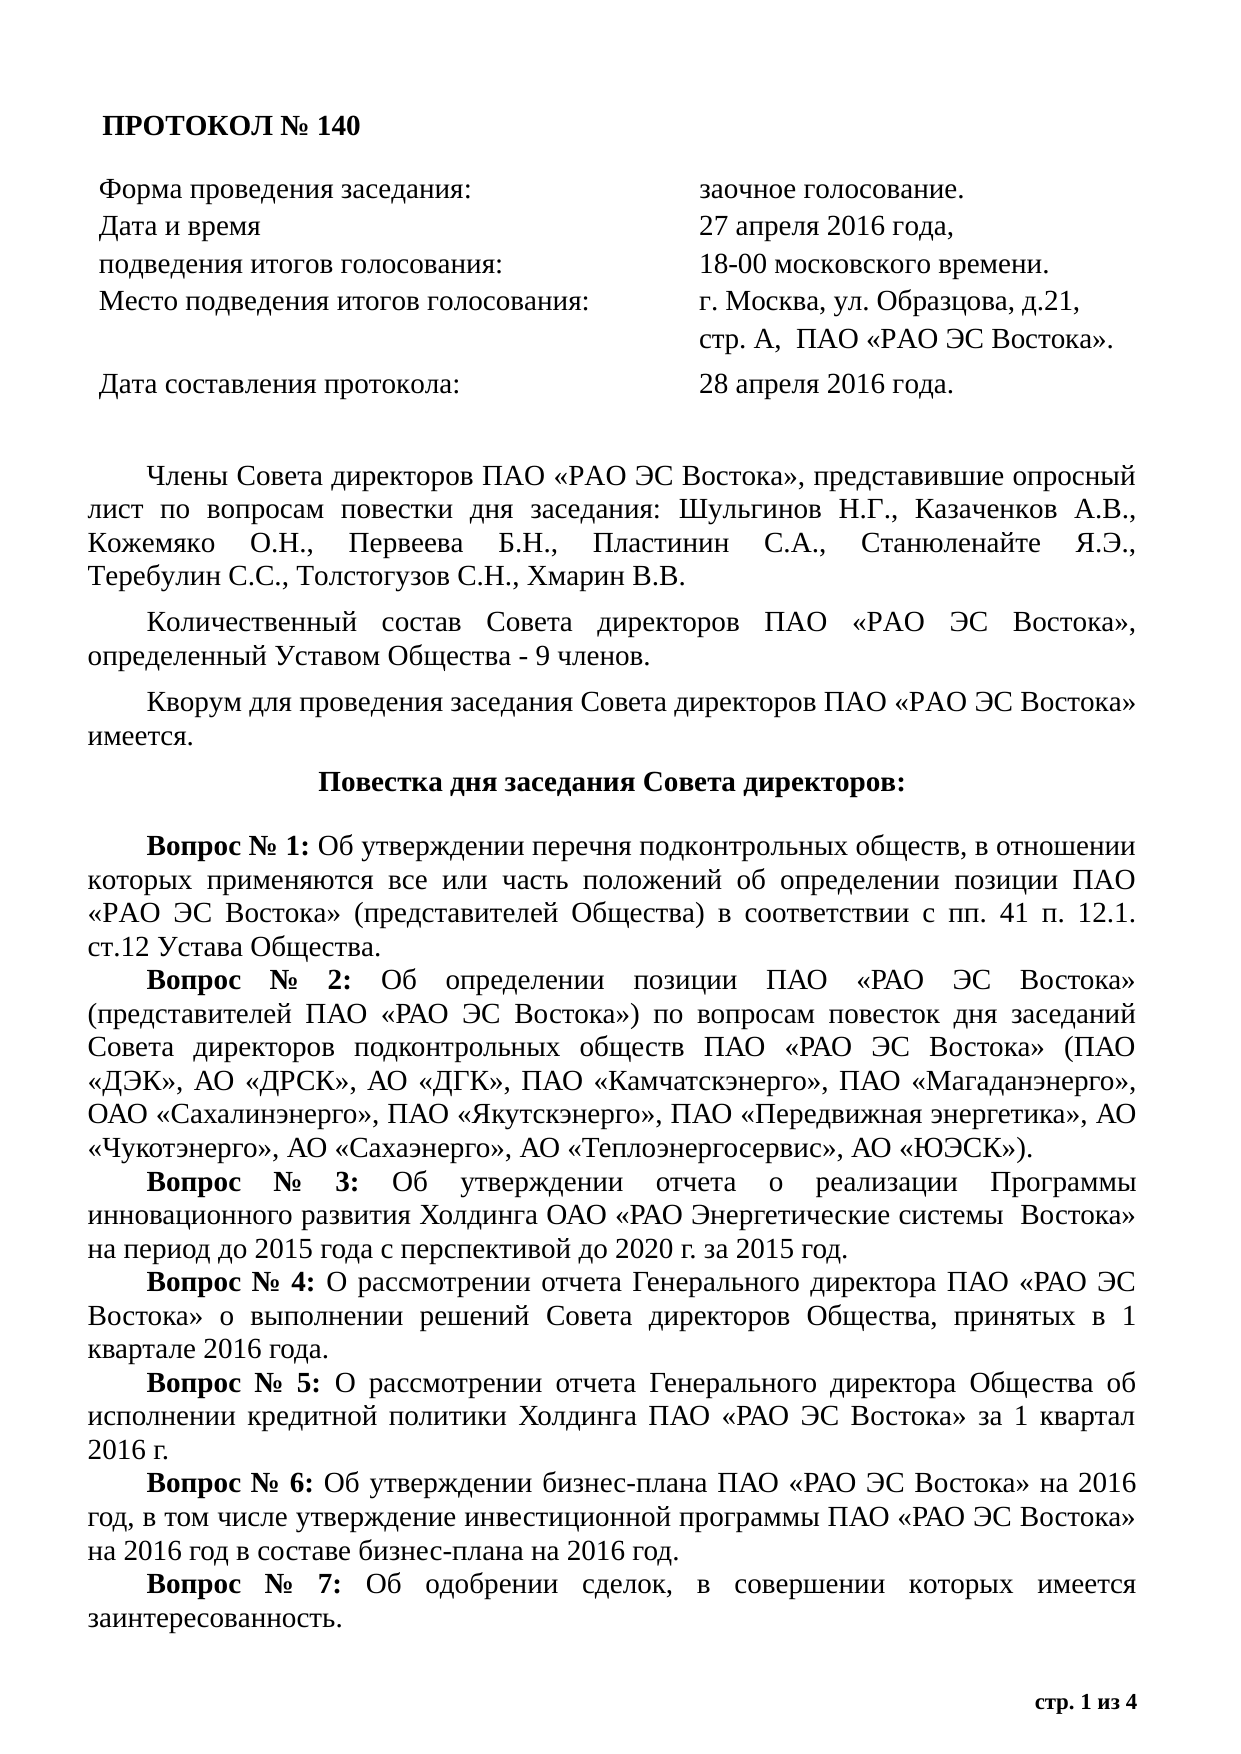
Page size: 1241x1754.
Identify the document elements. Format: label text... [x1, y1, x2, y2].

text Вопрос № 4: О рассмотрении отчета Генерального директора ПАО «РАО ЭС Востока» о выполнении решений Совета директоров Общества, принятых в 1 квартале 2016 года. [87, 1264, 1137, 1365]
table_cell 28 апреля 2016 года. [641, 362, 1148, 399]
subtitle ПРОТОКОЛ № 140 [87, 108, 1137, 142]
table_cell Дата составления протокола: [88, 362, 641, 399]
table_cell Место подведения итогов голосования: [88, 280, 641, 362]
text Вопрос № 2: Об определении позиции ПАО «РАО ЭС Востока» (представителей ПАО «РАО ЭС Востока») по вопросам повесток дня заседаний Совета директоров подконтрольных обществ ПАО «РАО ЭС Востока» (ПАО «ДЭК», АО «ДРСК», АО «ДГК», ПАО «Камчатскэнерго», ПАО «Магаданэнерго», ОАО «Сахалинэнерго», ПАО «Якутскэнерго», ПАО «Передвижная энергетика», АО «Чукотэнерго», АО «Сахаэнерго», АО «Теплоэнергосервис», АО «ЮЭСК»). [87, 962, 1137, 1164]
table_cell г. Москва, ул. Образцова, д.21, стр. А, ПАО «РАО ЭС Востока». [641, 280, 1148, 362]
text Вопрос № 5: О рассмотрении отчета Генерального директора Общества об исполнении кредитной политики Холдинга ПАО «РАО ЭС Востока» за 1 квартал 2016 г. [87, 1365, 1137, 1466]
text Повестка дня заседания Совета директоров: [87, 764, 1137, 797]
table_header Форма проведения заседания: [88, 142, 641, 204]
text Количественный состав Совета директоров ПАО «РАО ЭС Востока», определенный Уставом Общества - 9 членов. [87, 604, 1137, 672]
text Кворум для проведения заседания Совета директоров ПАО «РАО ЭС Востока» имеется. [87, 684, 1137, 751]
text Вопрос № 3: Об утверждении отчета о реализации Программы инновационного развития Холдинга ОАО «РАО Энергетические системы Востока» на период до 2015 года с перспективой до 2020 г. за 2015 год. [87, 1164, 1137, 1264]
table_cell 27 апреля 2016 года, 18-00 московского времени. [641, 205, 1148, 279]
text Вопрос № 7: Об одобрении сделок, в совершении которых имеется заинтересованность. [87, 1566, 1137, 1633]
text Вопрос № 6: Об утверждении бизнес-плана ПАО «РАО ЭС Востока» на 2016 год, в том числе утверждение инвестиционной программы ПАО «РАО ЭС Востока» на 2016 год в составе бизнес-плана на 2016 год. [87, 1466, 1137, 1566]
text Члены Совета директоров ПАО «РАО ЭС Востока», представившие опросный лист по вопросам повестки дня заседания: Шульгинов Н.Г., Казаченков А.В., Кожемяко О.Н., Первеева Б.Н., Пластинин С.А., Станюленайте Я.Э., Теребулин С.С., Толстогузов С.Н., Хмарин В.В. [87, 458, 1137, 592]
text Вопрос № 1: Об утверждении перечня подконтрольных обществ, в отношении которых применяются все или часть положений об определении позиции ПАО «РАО ЭС Востока» (представителей Общества) в соответствии с пп. 41 п. 12.1. ст.12 Устава Общества. [87, 828, 1137, 962]
table_header заочное голосование. [641, 142, 1148, 204]
table_cell Дата и время подведения итогов голосования: [88, 205, 641, 279]
